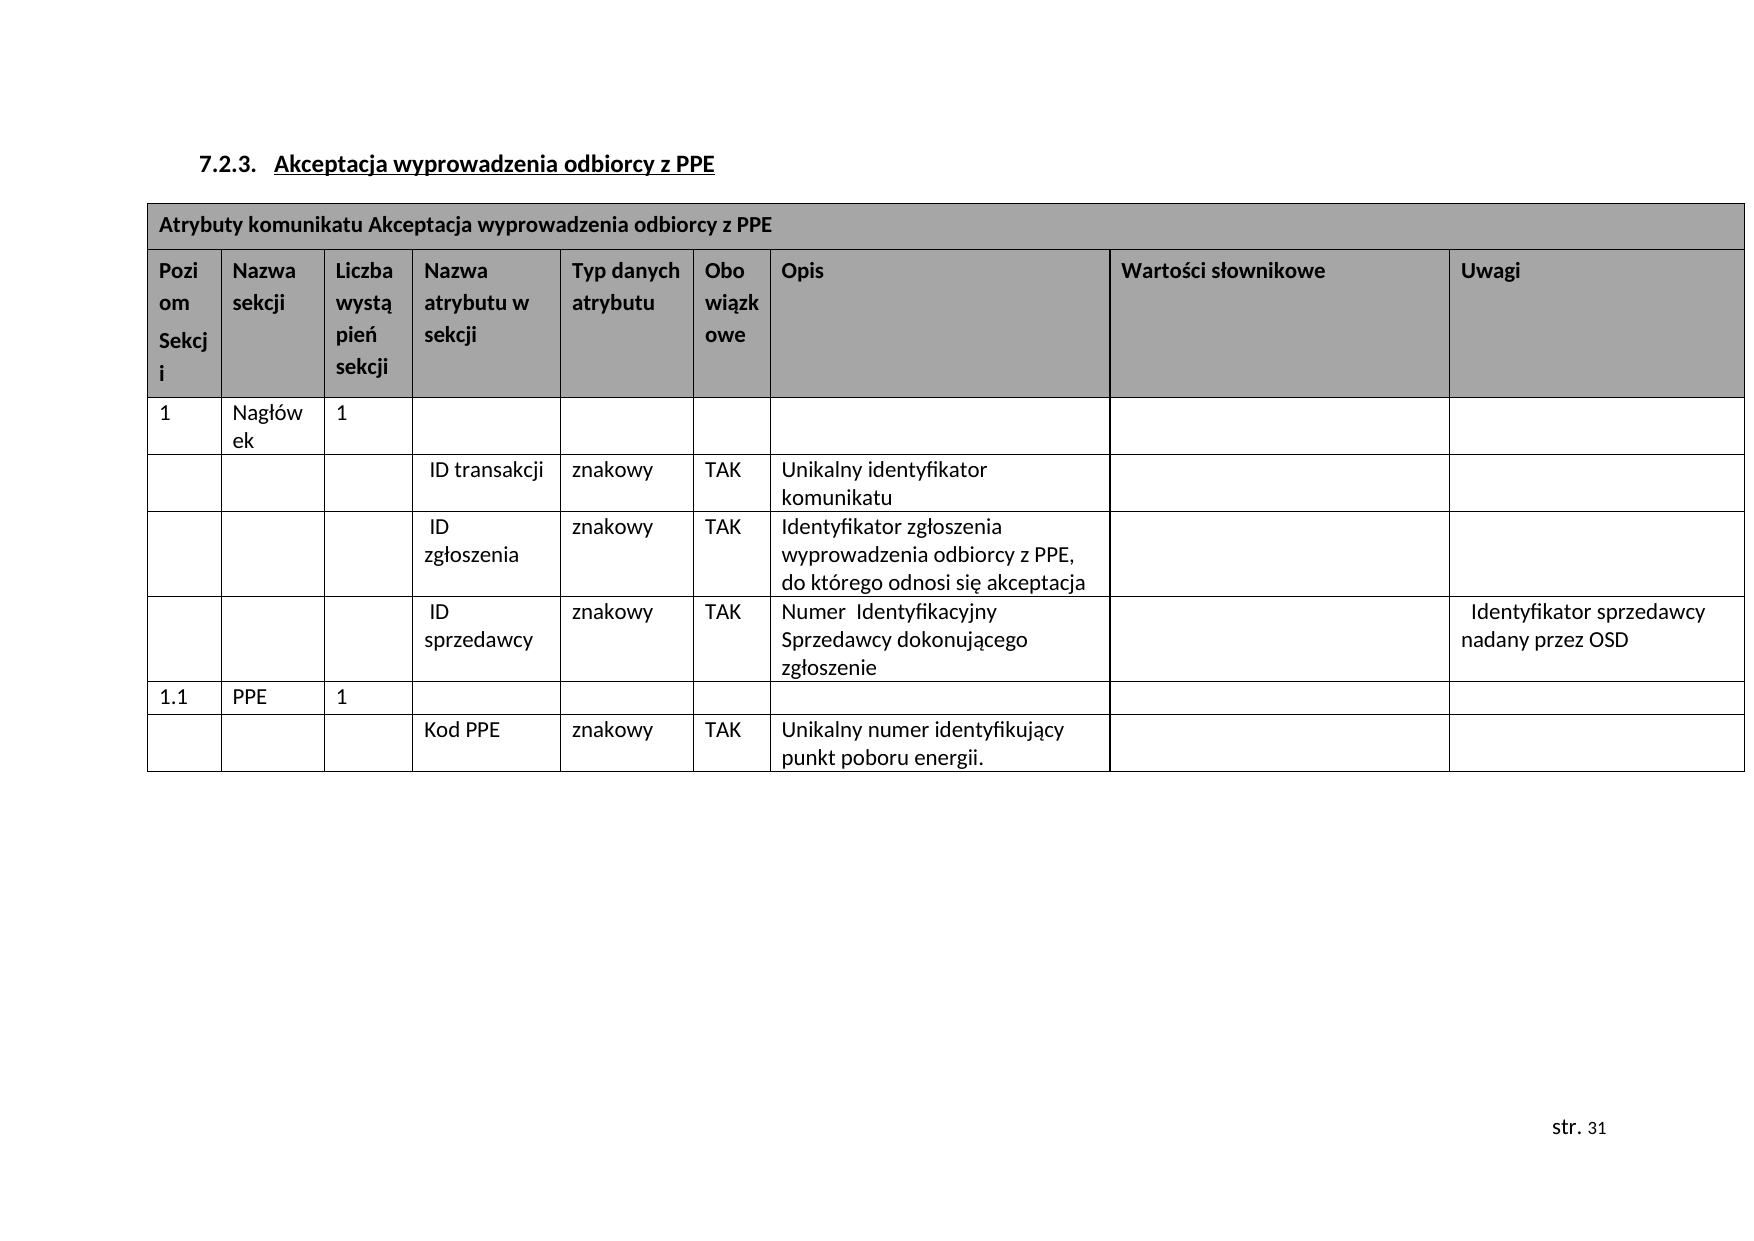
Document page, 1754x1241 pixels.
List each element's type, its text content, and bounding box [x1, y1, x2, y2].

table_cell [771, 398, 1109, 454]
table_cell [148, 715, 221, 771]
table_cell [694, 682, 770, 714]
table_cell [771, 682, 1109, 714]
table_cell TAK [694, 512, 770, 596]
table_cell [222, 512, 324, 596]
table_cell [1450, 455, 1744, 511]
table_cell Unikalny identyfikator komunikatu [771, 455, 1109, 511]
table_cell [694, 398, 770, 454]
table_cell [1450, 398, 1744, 454]
table_cell ID zgłoszenia [413, 512, 560, 596]
table_cell ID sprzedawcy [413, 597, 560, 681]
table_cell [1450, 682, 1744, 714]
table_cell [325, 512, 412, 596]
table_cell [325, 597, 412, 681]
table_cell [1111, 512, 1449, 596]
table_cell 1 [325, 398, 412, 454]
table_cell Nazwa atrybutu w sekcji [413, 250, 560, 397]
table_cell [1450, 512, 1744, 596]
table_cell [1111, 715, 1449, 771]
table_cell Poziom Sekcji [148, 250, 221, 397]
table_cell [1111, 398, 1449, 454]
table_cell [148, 512, 221, 596]
table_cell [1450, 715, 1744, 771]
table_cell Obowiązkowe [694, 250, 770, 397]
table_cell [413, 682, 560, 714]
table_cell Identyfikator zgłoszenia wyprowadzenia odbiorcy z PPE, do którego odnosi się akceptacja [771, 512, 1109, 596]
table_cell Wartości słownikowe [1111, 250, 1449, 397]
table_cell ID transakcji [413, 455, 560, 511]
table_cell [325, 455, 412, 511]
table_cell Nazwa sekcji [222, 250, 324, 397]
table_cell znakowy [561, 455, 693, 511]
table_cell [148, 597, 221, 681]
table_cell znakowy [561, 597, 693, 681]
table_cell Identyfikator sprzedawcy nadany przez OSD [1450, 597, 1744, 681]
table_cell TAK [694, 715, 770, 771]
table_cell [561, 398, 693, 454]
table_cell [325, 715, 412, 771]
table_cell Liczba wystąpień sekcji [325, 250, 412, 397]
table_cell [413, 398, 560, 454]
table_cell [1111, 597, 1449, 681]
table_cell Kod PPE [413, 715, 560, 771]
table_cell znakowy [561, 715, 693, 771]
table_cell Typ danych atrybutu [561, 250, 693, 397]
table_cell 1 [148, 398, 221, 454]
table_cell Opis [771, 250, 1109, 397]
table_cell TAK [694, 455, 770, 511]
table_cell 1 [325, 682, 412, 714]
table_cell znakowy [561, 512, 693, 596]
table_cell 1.1 [148, 682, 221, 714]
table_cell Uwagi [1450, 250, 1744, 397]
table_cell [1111, 682, 1449, 714]
table_cell [222, 597, 324, 681]
table_cell PPE [222, 682, 324, 714]
table_cell Numer Identyfikacyjny Sprzedawcy dokonującego zgłoszenie [771, 597, 1109, 681]
table_cell TAK [694, 597, 770, 681]
list Akceptacja wyprowadzenia odbiorcy z PPE [199, 148, 1606, 178]
table_header Atrybuty komunikatu Akceptacja wyprowadzenia odbiorcy z PPE [148, 204, 1744, 249]
table_cell [222, 715, 324, 771]
table_cell Nagłówek [222, 398, 324, 454]
table_cell Unikalny numer identyfikujący punkt poboru energii. [771, 715, 1109, 771]
table_cell [222, 455, 324, 511]
table_cell [561, 682, 693, 714]
table_cell [148, 455, 221, 511]
table_cell [1111, 455, 1449, 511]
